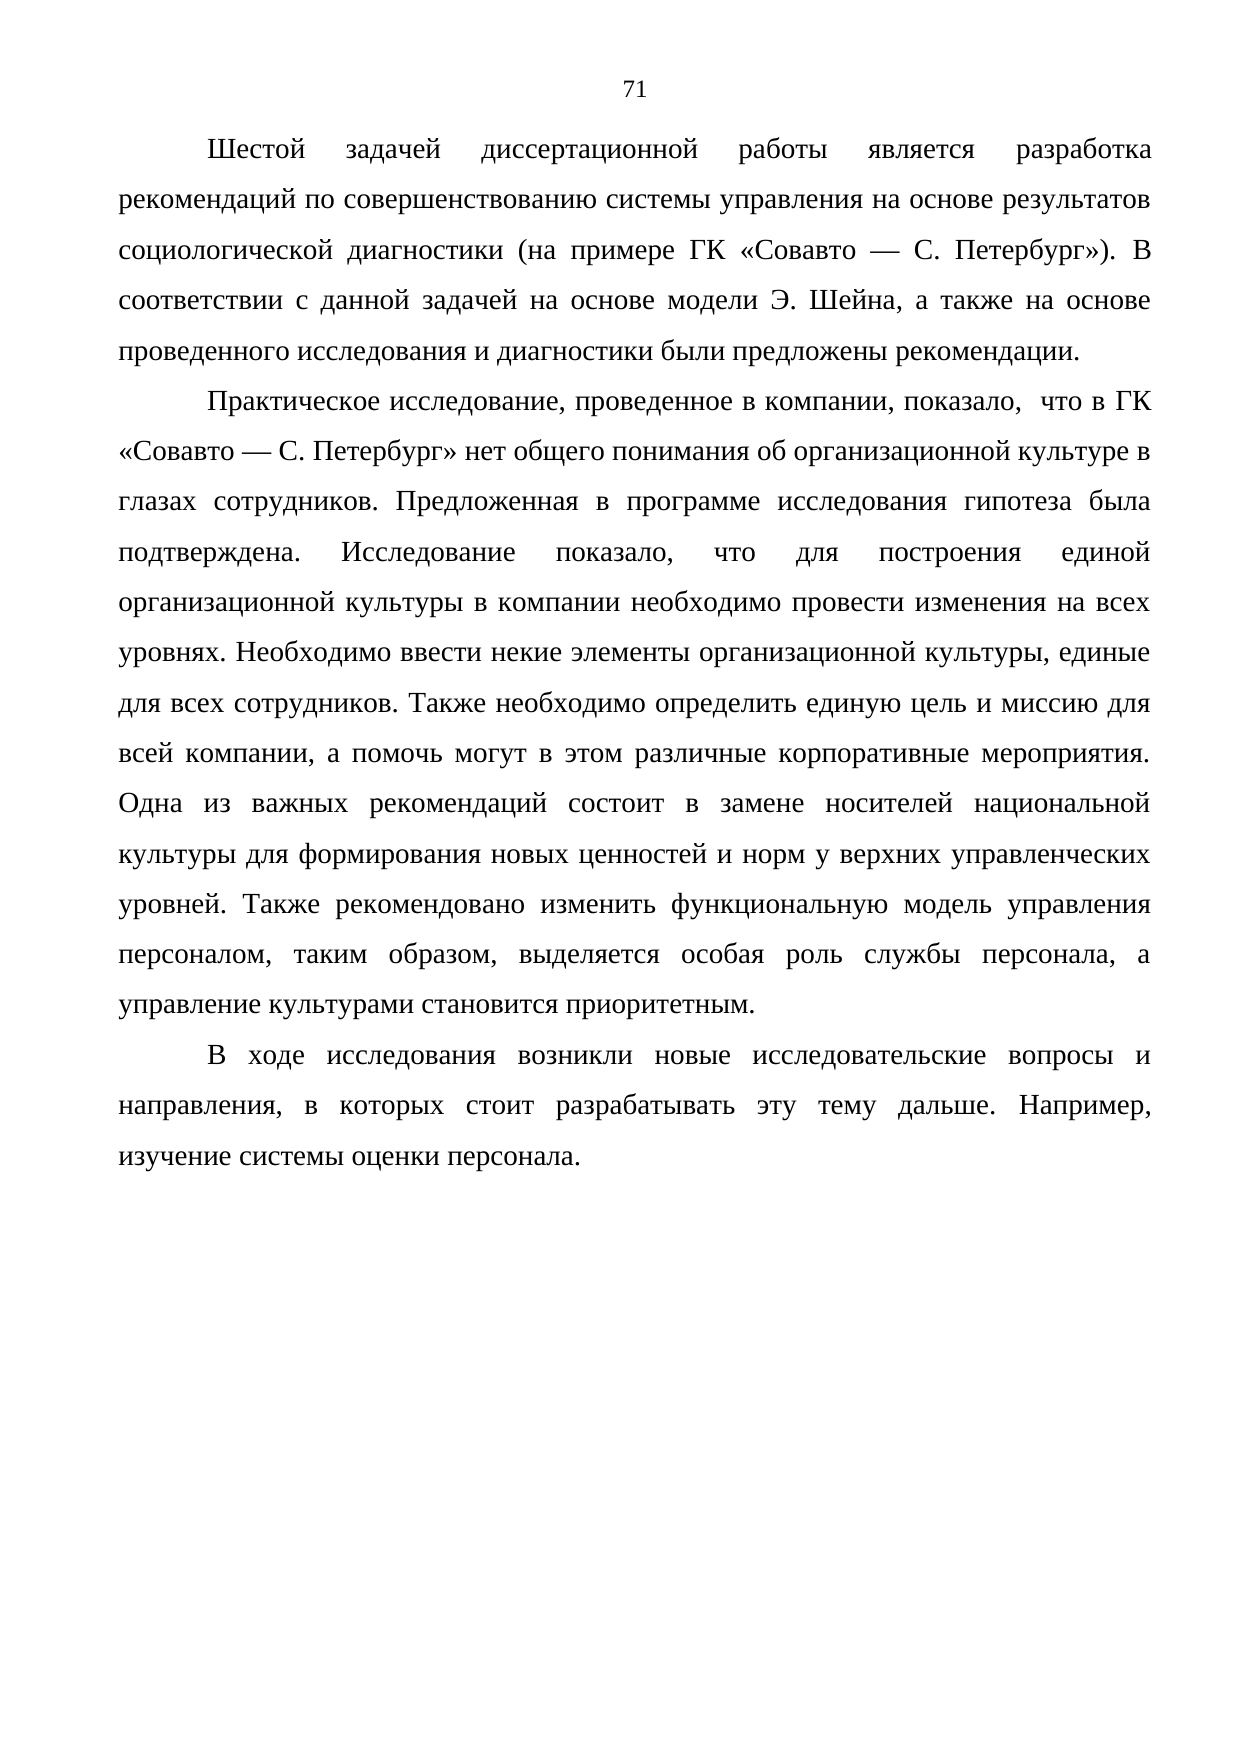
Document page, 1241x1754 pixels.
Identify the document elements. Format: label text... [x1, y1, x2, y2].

text В ходе исследования возникли новые исследовательские вопросы и направления, в которых стоит разрабатывать эту тему дальше. Например, изучение системы оценки персонала. [118, 1037, 1152, 1171]
text Практическое исследование, проведенное в компании, показало, что в ГК «Совавто — С. Петербург» нет общего понимания об организационной культуре в глазах сотрудников. Предложенная в программе исследования гипотеза была подтверждена. Исследование показало, что для построения единой организационной культуры в компании необходимо провести изменения на всех уровнях. Необходимо ввести некие элементы организационной культуры, единые для всех сотрудников. Также необходимо определить единую цель и миссию для всей компании, а помочь могут в этом различные корпоративные мероприятия. Одна из важных рекомендаций состоит в замене носителей национальной культуры для формирования новых ценностей и норм у верхних управленческих уровней. Также рекомендовано изменить функциональную модель управления персоналом, таким образом, выделяется особая роль службы персонала, а управление культурами становится приоритетным. [118, 383, 1152, 1020]
text Шестой задачей диссертационной работы является разработка рекомендаций по совершенствованию системы управления на основе результатов социологической диагностики (на примере ГК «Совавто — С. Петербург»). В соответствии с данной задачей на основе модели Э. Шейна, а также на основе проведенного исследования и диагностики были предложены рекомендации. [118, 131, 1152, 366]
